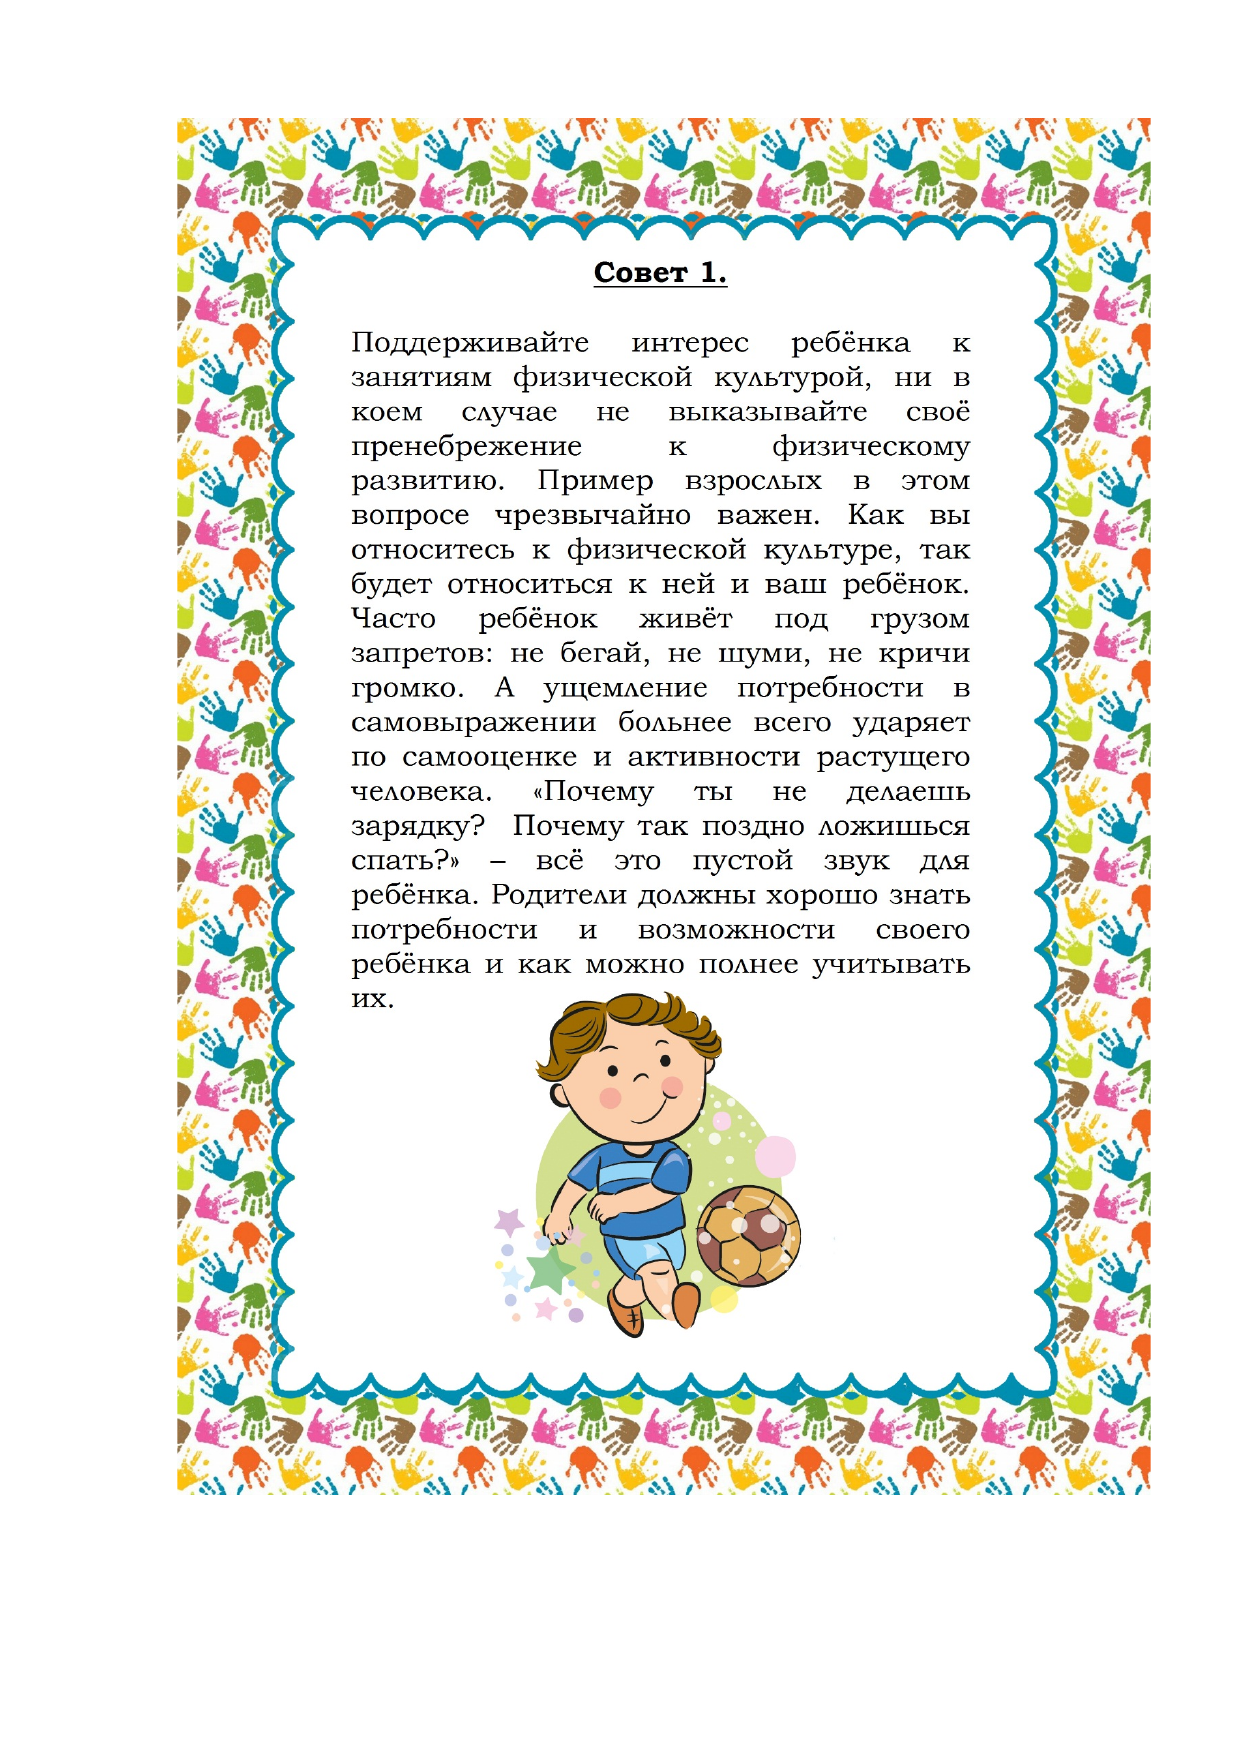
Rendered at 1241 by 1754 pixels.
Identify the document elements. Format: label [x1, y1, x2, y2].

picture [177, 118, 1151, 1495]
